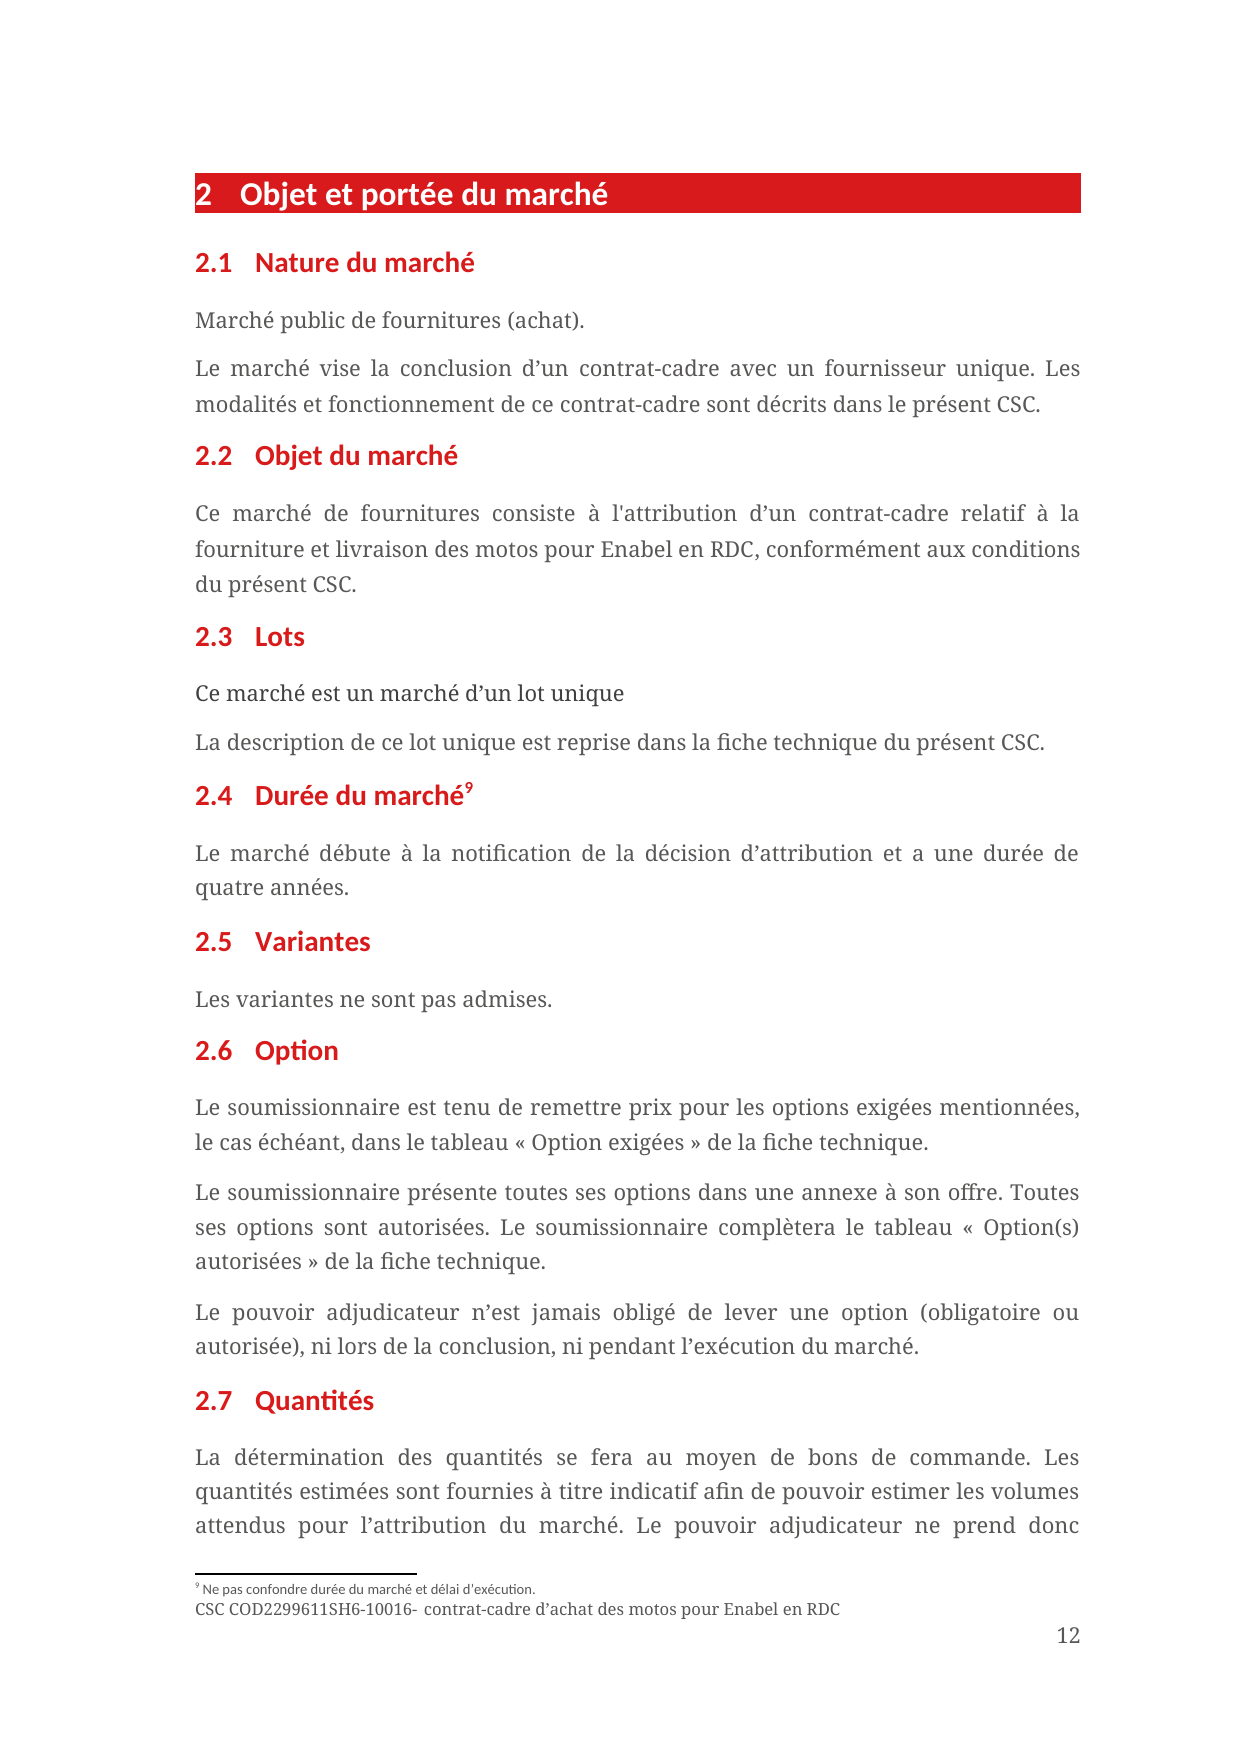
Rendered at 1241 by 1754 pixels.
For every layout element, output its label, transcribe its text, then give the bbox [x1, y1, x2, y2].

subtitle Objet du marché [195, 437, 1081, 473]
subtitle Objet et portée du marché [195, 173, 1081, 213]
text Le marché vise la conclusion d’un contrat-cadre avec un fournisseur unique. Les modalités et fonctionnement de ce contrat-cadre sont décrits dans le présent CSC. [195, 353, 1081, 419]
subtitle Lots [195, 618, 1081, 653]
text Le pouvoir adjudicateur n’est jamais obligé de lever une option (obligatoire ou autorisée), ni lors de la conclusion, ni pendant l’exécution du marché. [195, 1297, 1081, 1361]
text Ce marché est un marché d’un lot unique [195, 678, 1081, 708]
subtitle Option [195, 1032, 1081, 1067]
subtitle Quantités [195, 1382, 1081, 1417]
subtitle Durée du marché [195, 777, 1081, 813]
subtitle Variantes [195, 923, 1081, 958]
text La description de ce lot unique est reprise dans la fiche technique du présent CSC. [195, 726, 1081, 756]
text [195, 1442, 1081, 1540]
subtitle Nature du marché [195, 244, 1081, 280]
text Le marché débute à la notification de la décision d’attribution et a une durée de quatre années. [195, 838, 1081, 902]
text Le soumissionnaire présente toutes ses options dans une annexe à son offre. Toutes ses options sont autorisées. Le soumissionnaire complètera le tableau « Option(s) autorisées » de la fiche technique. [195, 1177, 1081, 1276]
text Ce marché de fournitures consiste à l'attribution d’un contrat-cadre relatif à la fourniture et livraison des motos pour Enabel en RDC, conformément aux conditions du présent CSC. [195, 498, 1081, 599]
text Les variantes ne sont pas admises. [195, 983, 1081, 1013]
text Le soumissionnaire est tenu de remettre prix pour les options exigées mentionnées, le cas échéant, dans le tableau « Option exigées » de la fiche technique. [195, 1092, 1081, 1156]
text Marché public de fournitures (achat). [195, 305, 1081, 335]
